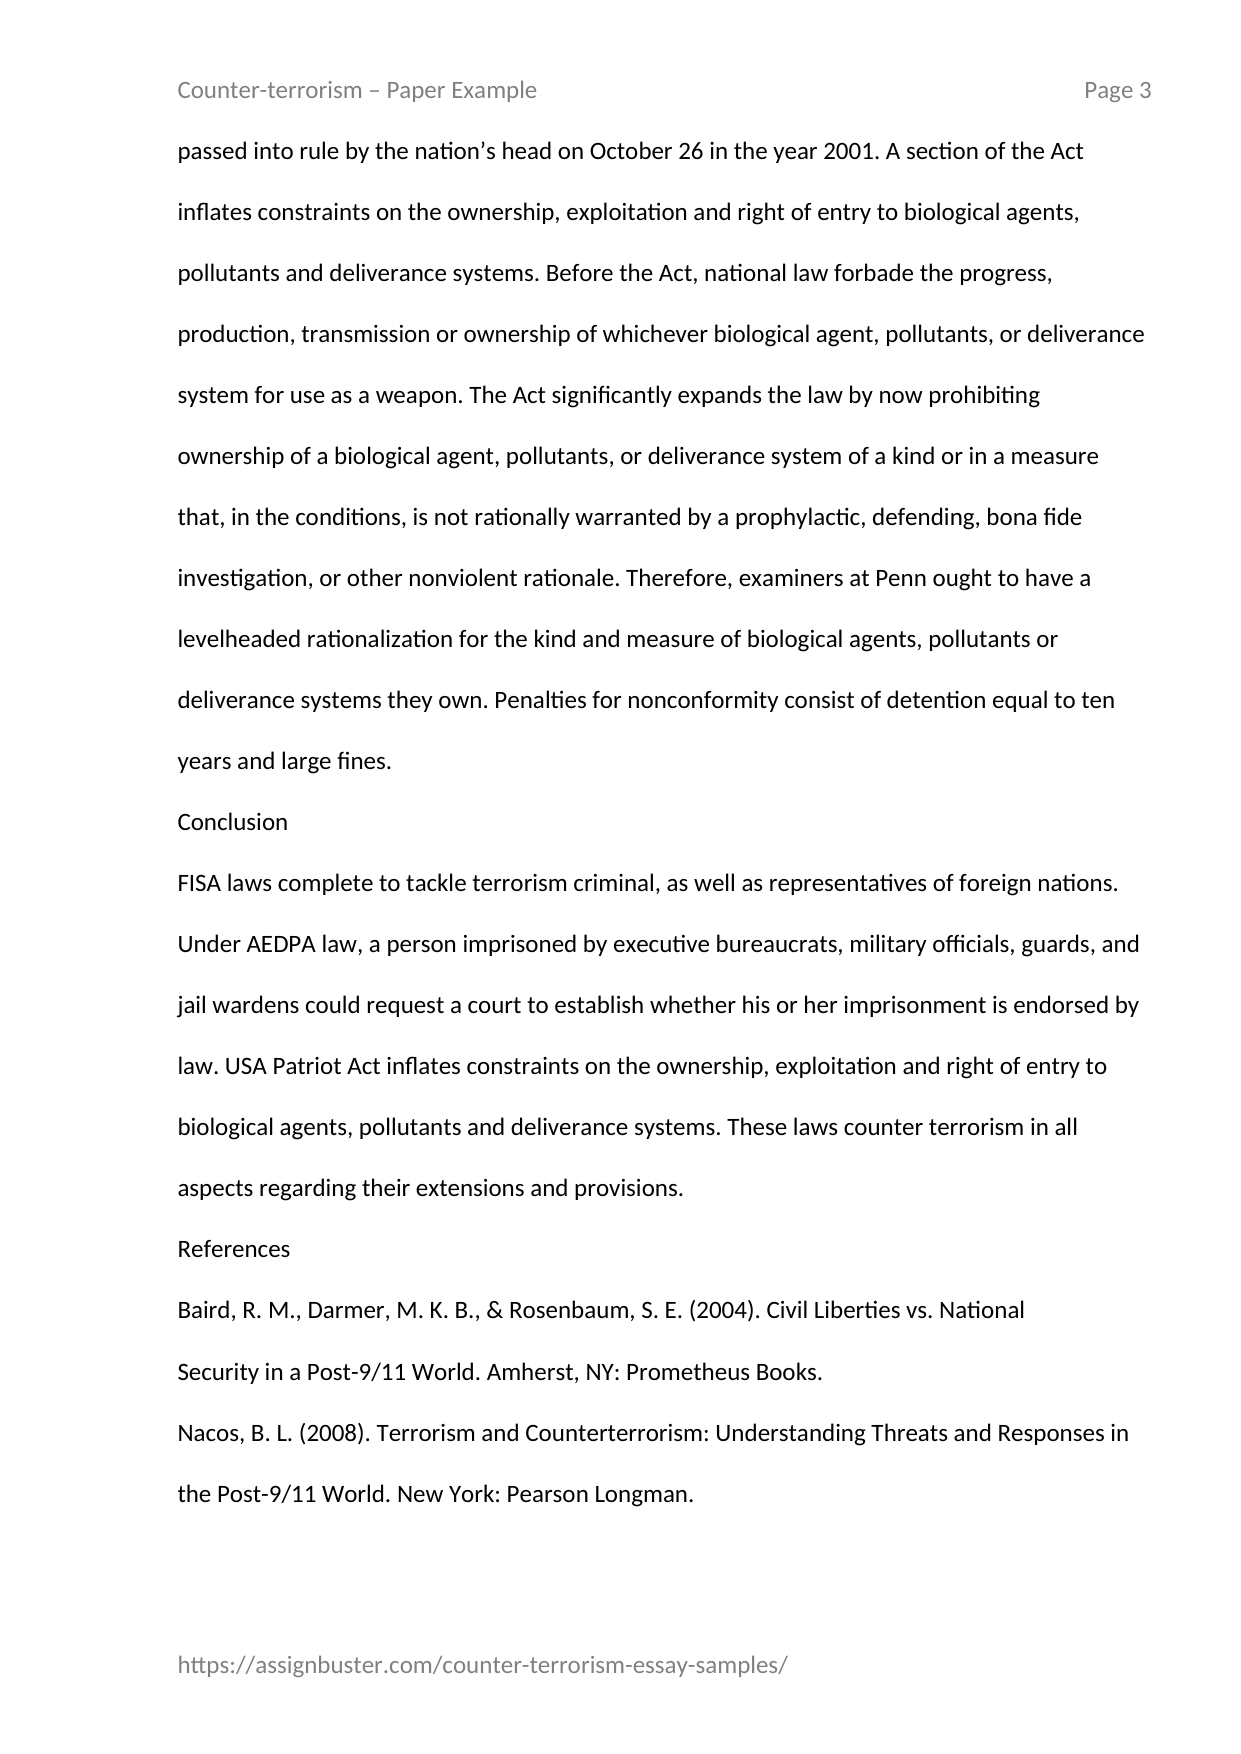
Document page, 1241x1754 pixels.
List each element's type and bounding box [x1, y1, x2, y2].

text [177, 135, 1152, 1508]
